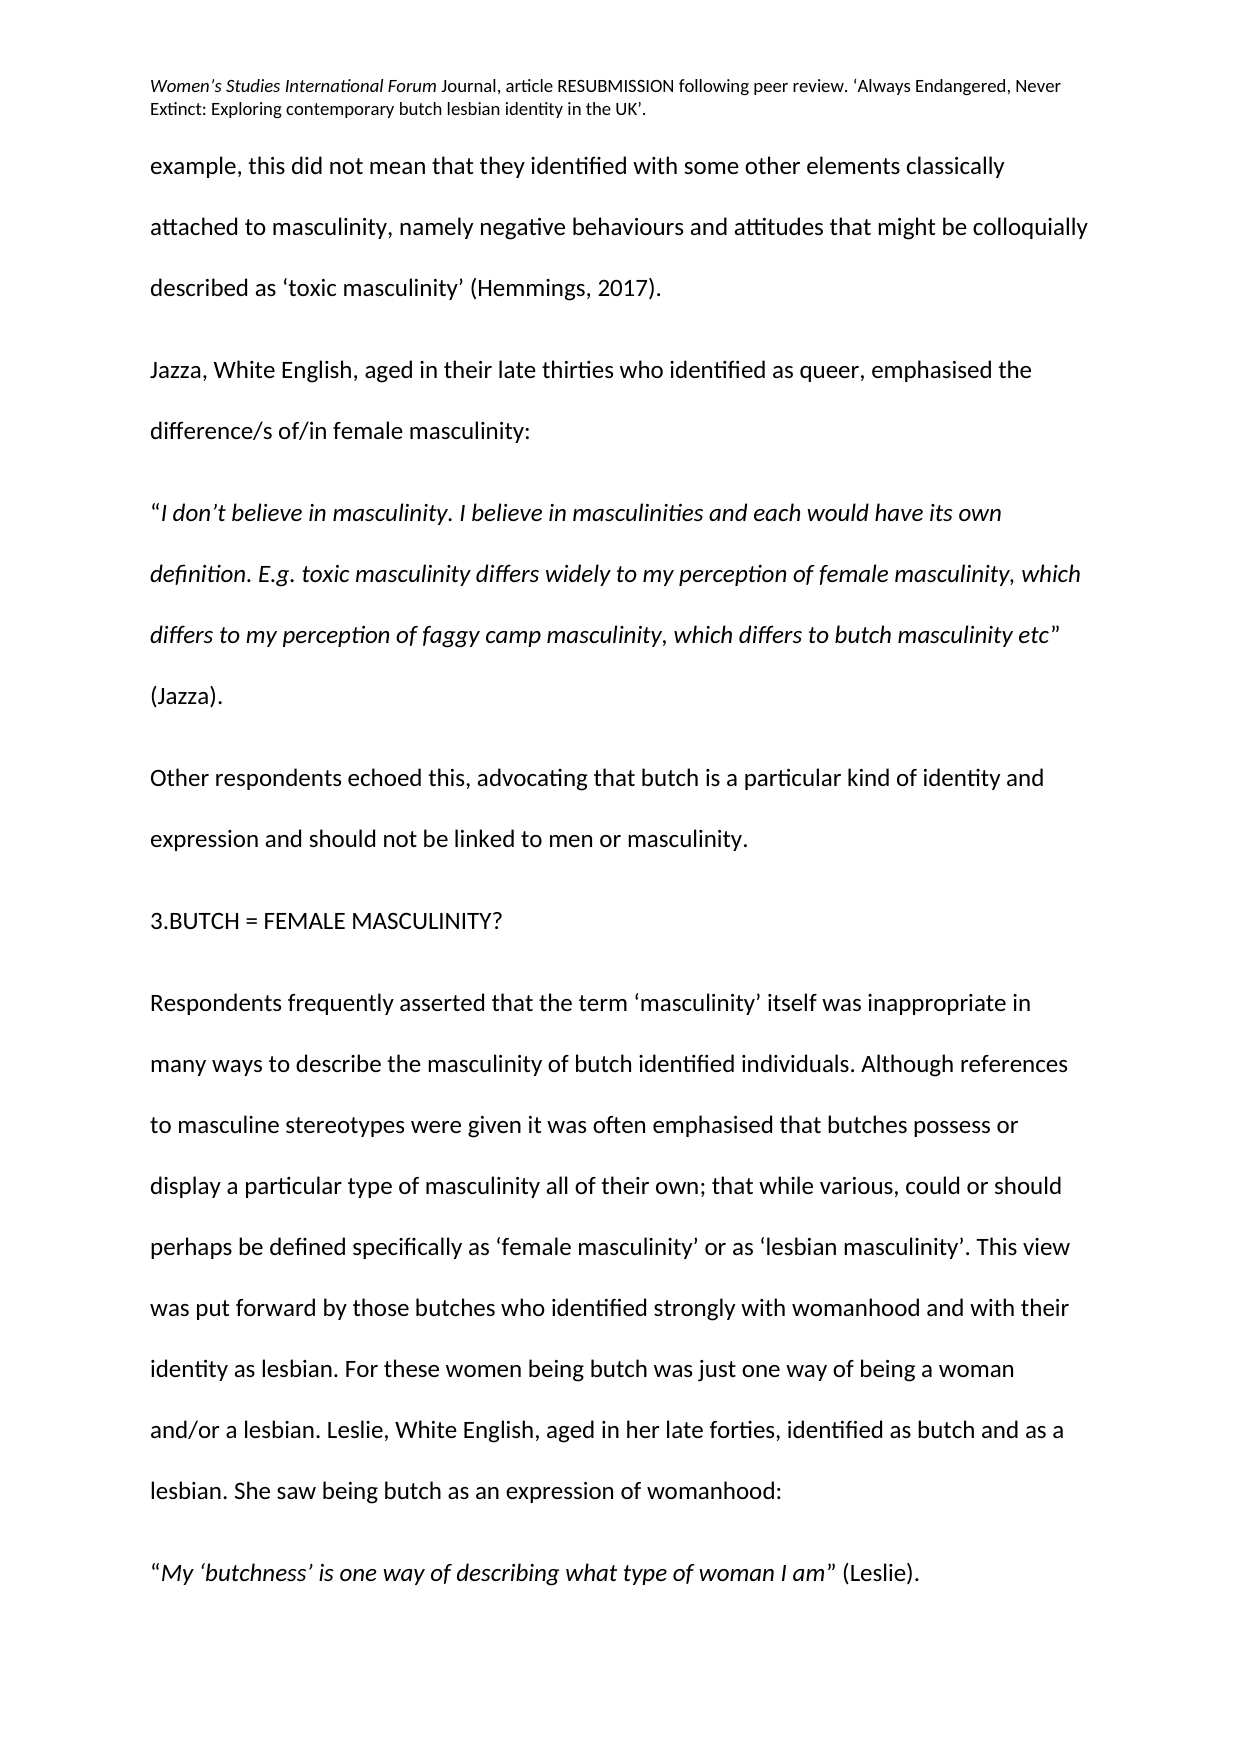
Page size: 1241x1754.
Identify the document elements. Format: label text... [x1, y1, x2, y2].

text Respondents frequently asserted that the term ‘masculinity’ itself was inappropriate in many ways to describe the masculinity of butch identified individuals. Although references to masculine stereotypes were given it was often emphasised that butches possess or display a particular type of masculinity all of their own; that while various, could or should perhaps be defined specifically as ‘female masculinity’ or as ‘lesbian masculinity’. This view was put forward by those butches who identified strongly with womanhood and with their identity as lesbian. For these women being butch was just one way of being a woman and/or a lesbian. Leslie, White English, aged in her late forties, identified as butch and as a lesbian. She saw being butch as an expression of womanhood: [150, 987, 1090, 1506]
text “I don’t believe in masculinity. I believe in masculinities and each would have its own definition. E.g. toxic masculinity differs widely to my perception of female masculinity, which differs to my perception of faggy camp masculinity, which differs to butch masculinity etc” (Jazza). [150, 497, 1090, 711]
text 3.BUTCH = FEMALE MASCULINITY? [150, 905, 1090, 935]
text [150, 150, 1090, 303]
text “My ‘butchness’ is one way of describing what type of woman I am” (Leslie). [150, 1557, 1090, 1587]
text Jazza, White English, aged in their late thirties who identified as queer, emphasised the difference/s of/in female masculinity: [150, 354, 1090, 446]
text Other respondents echoed this, advocating that butch is a particular kind of identity and expression and should not be linked to men or masculinity. [150, 762, 1090, 853]
